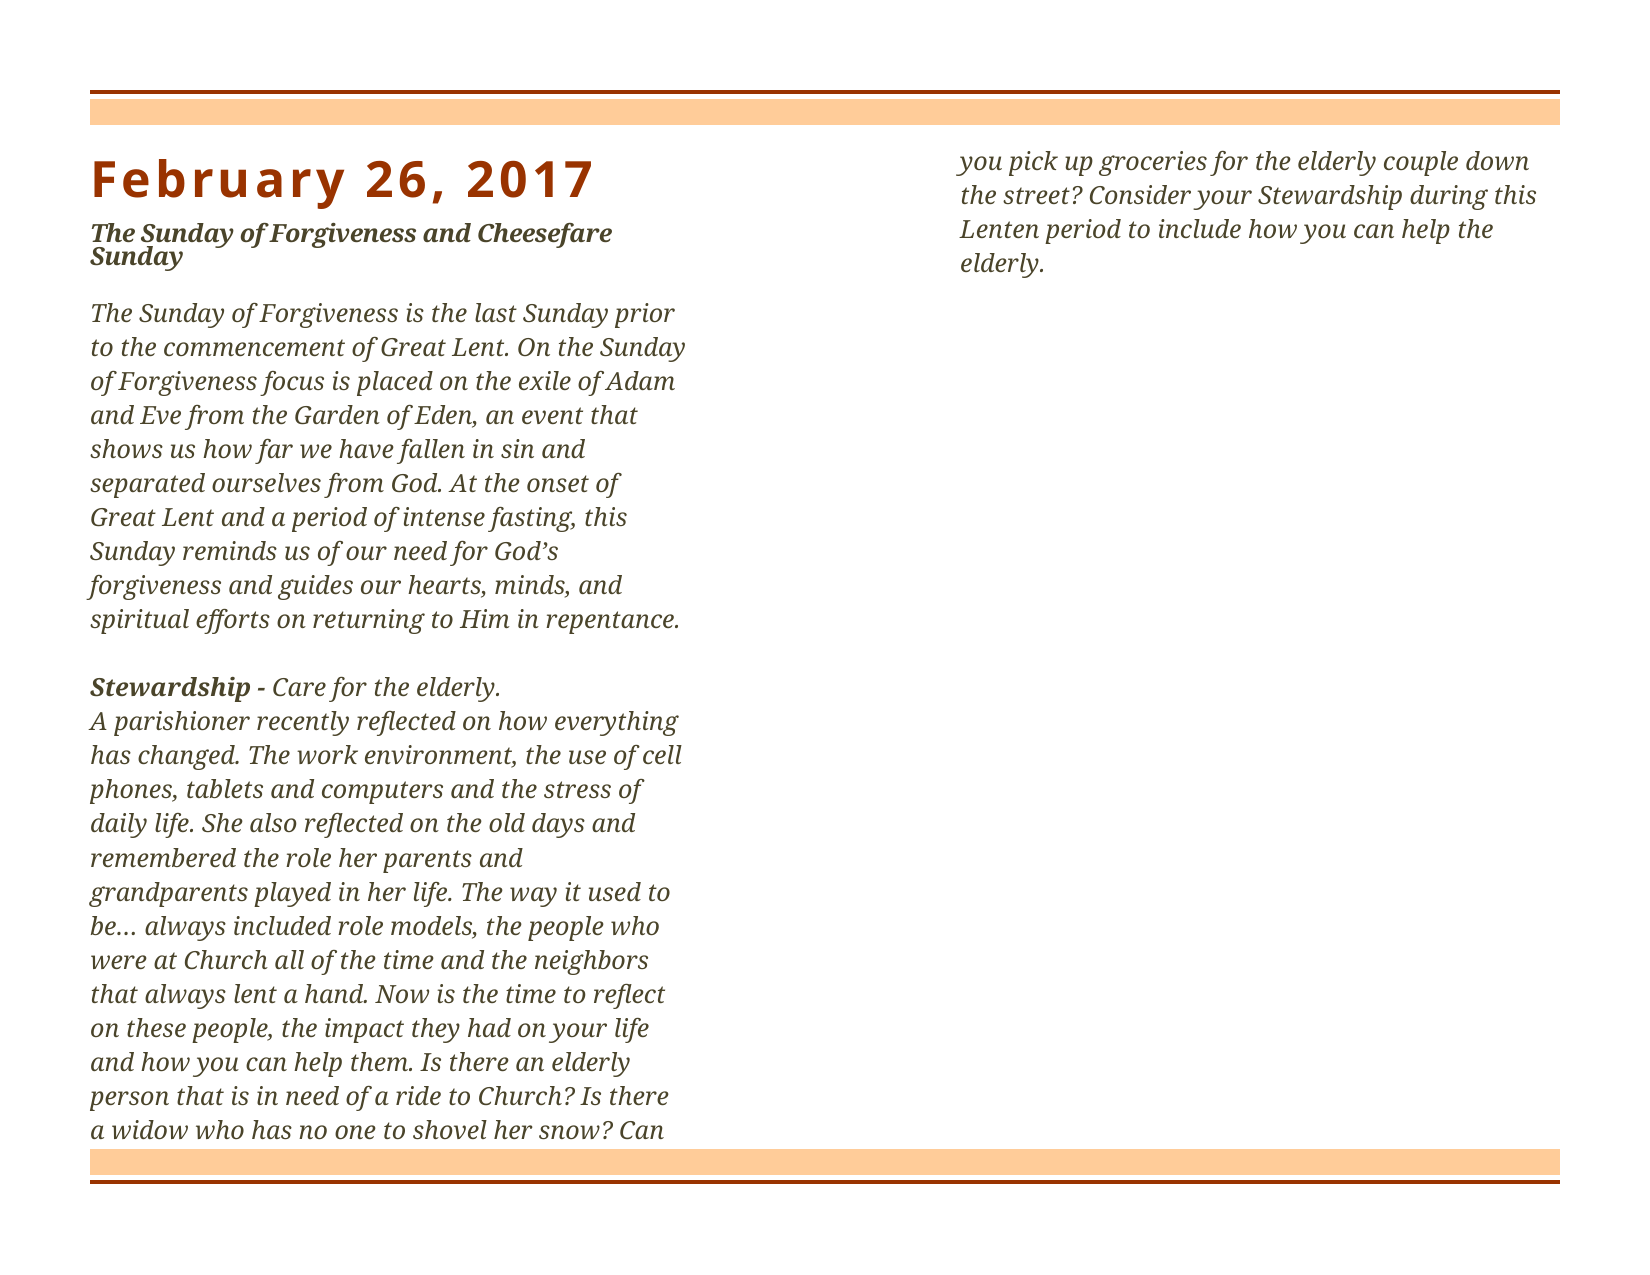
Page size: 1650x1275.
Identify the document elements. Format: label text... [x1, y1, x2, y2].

text February 26, 2017 [90, 144, 690, 212]
text The Sunday of Forgiveness is the last Sunday prior to the commencement of Great Lent. On the Sunday of Forgiveness focus is placed on the exile of Adam and Eve from the Garden of Eden, an event that shows us how far we have fallen in sin and separated ourselves from God. At the onset of Great Lent and a period of intense fasting, this Sunday reminds us of our need for God’s forgiveness and guides our hearts, minds, and spiritual efforts on returning to Him in repentance. [90, 295, 690, 636]
text A parishioner recently reflected on how everything has changed. The work environment, the use of cell phones, tablets and computers and the stress of daily life. She also reflected on the old days and remembered the role her parents and grandparents played in her life. The way it used to be… always included role models, the people who were at Church all of the time and the neighbors that always lent a hand. Now is the time to reflect on these people, the impact they had on your life and how you can help them. Is there an elderly person that is in need of a ride to Church? Is there a widow who has no one to shovel her snow? Can you pick up groceries for the elderly couple down the street? Consider your Stewardship during this Lenten period to include how you can help the elderly. [90, 704, 690, 1147]
text The Sunday of Forgiveness and Cheesefare Sunday [90, 224, 628, 270]
text Stewardship - Care for the elderly. [90, 670, 690, 704]
text A parishioner recently reflected on how everything has changed. The work environment, the use of cell phones, tablets and computers and the stress of daily life. She also reflected on the old days and remembered the role her parents and grandparents played in her life. The way it used to be… always included role models, the people who were at Church all of the time and the neighbors that always lent a hand. Now is the time to reflect on these people, the impact they had on your life and how you can help them. Is there an elderly person that is in need of a ride to Church? Is there a widow who has no one to shovel her snow? Can you pick up groceries for the elderly couple down the street? Consider your Stewardship during this Lenten period to include how you can help the elderly. [960, 144, 1560, 280]
